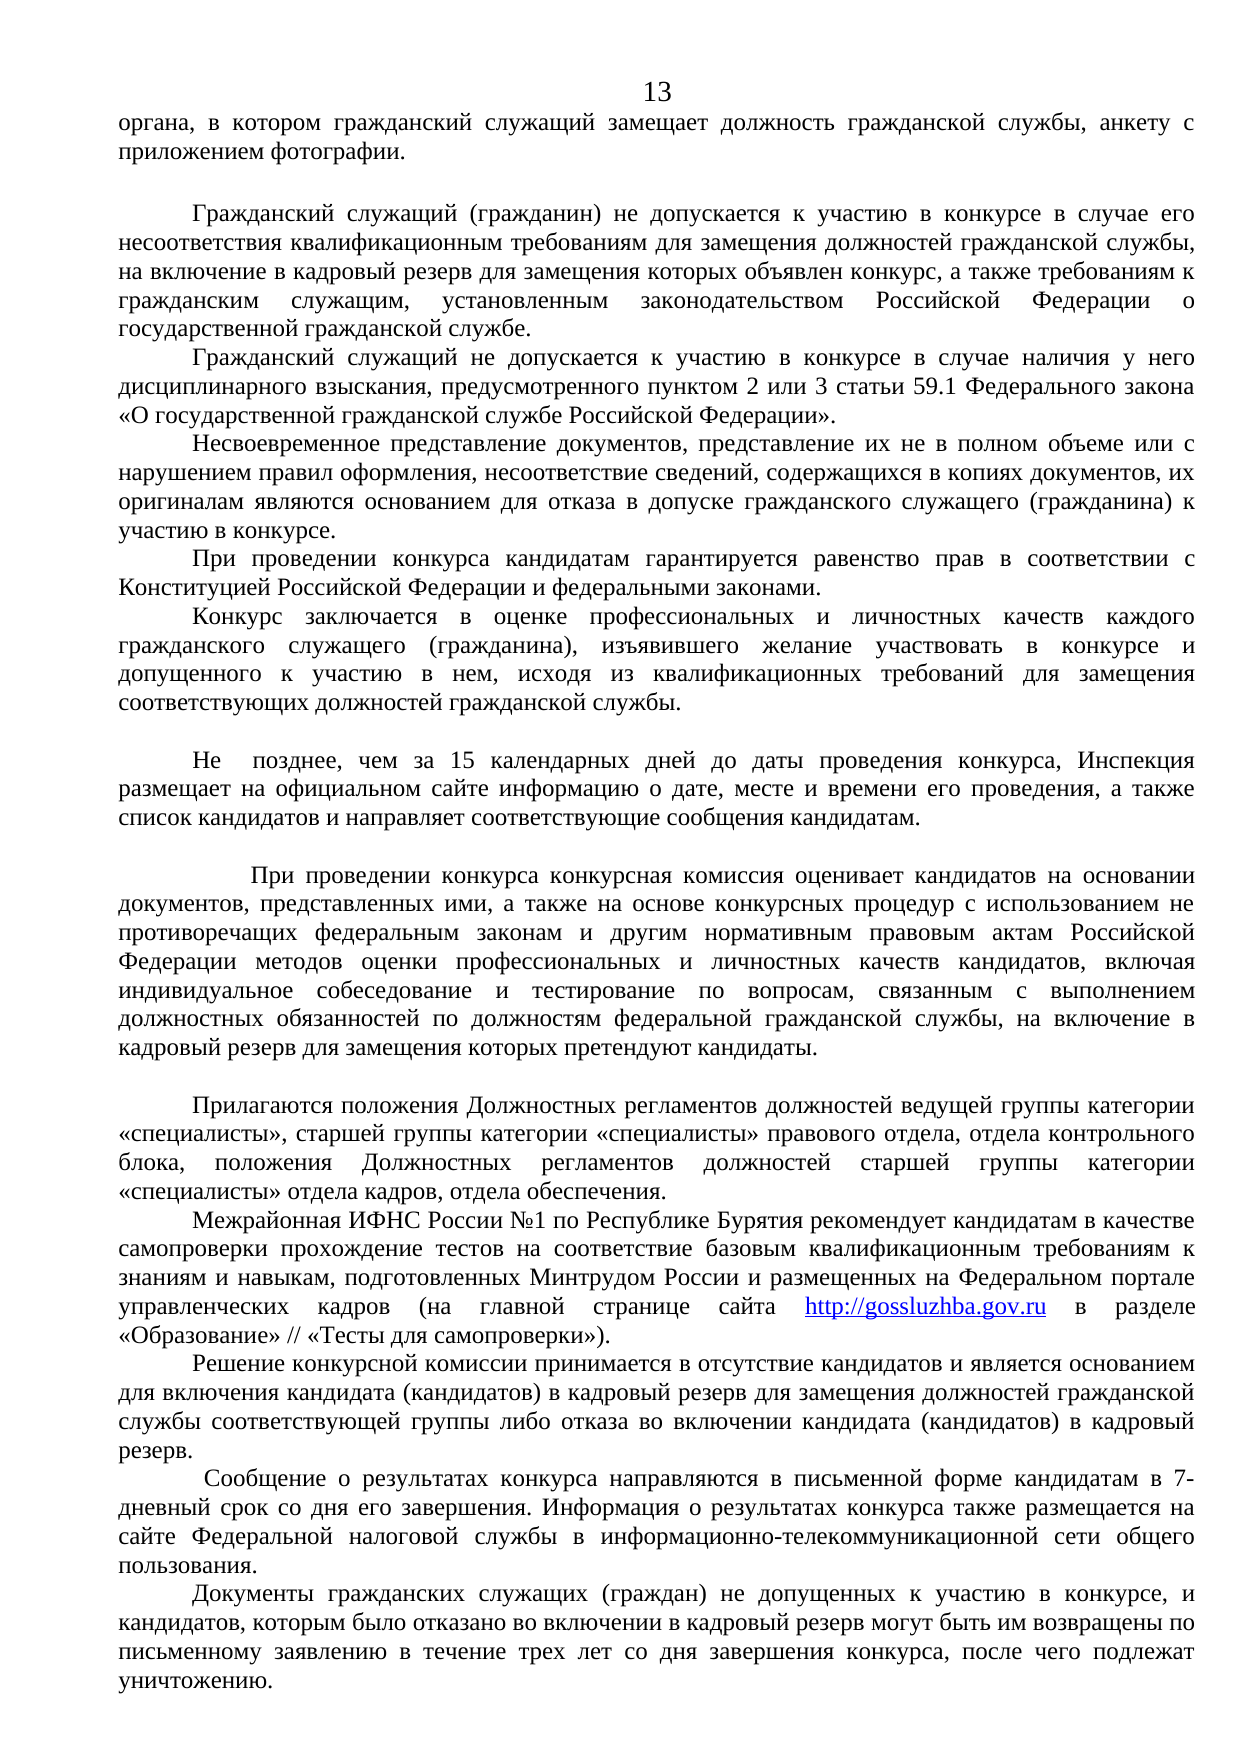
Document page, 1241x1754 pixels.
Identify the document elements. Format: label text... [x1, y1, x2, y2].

text Прилагаются положения Должностных регламентов должностей ведущей группы категории «специалисты», старшей группы категории «специалисты» правового отдела, отдела контрольного блока, положения Должностных регламентов должностей старшей группы категории «специалисты» отдела кадров, отдела обеспечения. [118, 1090, 1196, 1205]
text Межрайонная ИФНС России №1 по Республике Бурятия рекомендует кандидатам в качестве самопроверки прохождение тестов на соответствие базовым квалификационным требованиям к знаниям и навыкам, подготовленных Минтрудом России и размещенных на Федеральном портале управленческих кадров (на главной странице сайта http://gossluzhba.gov.ru в разделе «Образование» // «Тесты для самопроверки»). [118, 1205, 1196, 1348]
text При проведении конкурса конкурсная комиссия оценивает кандидатов на основании документов, представленных ими, а также на основе конкурсных процедур с использованием не противоречащих федеральным законам и другим нормативным правовым актам Российской Федерации методов оценки профессиональных и личностных качеств кандидатов, включая индивидуальное собеседование и тестирование по вопросам, связанным с выполнением должностных обязанностей по должностям федеральной гражданской службы, на включение в кадровый резерв для замещения которых претендуют кандидаты. [118, 860, 1196, 1061]
text При проведении конкурса кандидатам гарантируется равенство прав в соответствии с Конституцией Российской Федерации и федеральными законами. [118, 543, 1196, 601]
text Сообщение о результатах конкурса направляются в письменной форме кандидатам в 7-дневный срок со дня его завершения. Информация о результатах конкурса также размещается на сайте Федеральной налоговой службы в информационно-телекоммуникационной сети общего пользования. [118, 1463, 1196, 1578]
text Решение конкурсной комиссии принимается в отсутствие кандидатов и является основанием для включения кандидата (кандидатов) в кадровый резерв для замещения должностей гражданской службы соответствующей группы либо отказа во включении кандидата (кандидатов) в кадровый резерв. [118, 1348, 1196, 1463]
text Не позднее, чем за 15 календарных дней до даты проведения конкурса, Инспекция размещает на официальном сайте информацию о дате, месте и времени его проведения, а также список кандидатов и направляет соответствующие сообщения кандидатам. [118, 745, 1196, 831]
text Документы гражданских служащих (граждан) не допущенных к участию в конкурсе, и кандидатов, которым было отказано во включении в кадровый резерв могут быть им возвращены по письменному заявлению в течение трех лет со дня завершения конкурса, после чего подлежат уничтожению. [118, 1578, 1196, 1693]
text Конкурс заключается в оценке профессиональных и личностных качеств каждого гражданского служащего (гражданина), изъявившего желание участвовать в конкурсе и допущенного к участию в нем, исходя из квалификационных требований для замещения соответствующих должностей гражданской службы. [118, 601, 1196, 716]
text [118, 107, 1196, 165]
text Гражданский служащий (гражданин) не допускается к участию в конкурсе в случае его несоответствия квалификационным требованиям для замещения должностей гражданской службы, на включение в кадровый резерв для замещения которых объявлен конкурс, а также требованиям к гражданским служащим, установленным законодательством Российской Федерации о государственной гражданской службе. [118, 198, 1196, 342]
text Несвоевременное представление документов, представление их не в полном объеме или с нарушением правил оформления, несоответствие сведений, содержащихся в копиях документов, их оригиналам являются основанием для отказа в допуске гражданского служащего (гражданина) к участию в конкурсе. [118, 428, 1196, 543]
text Гражданский служащий не допускается к участию в конкурсе в случае наличия у него дисциплинарного взыскания, предусмотренного пунктом 2 или 3 статьи 59.1 Федерального закона «О государственной гражданской службе Российской Федерации». [118, 342, 1196, 428]
